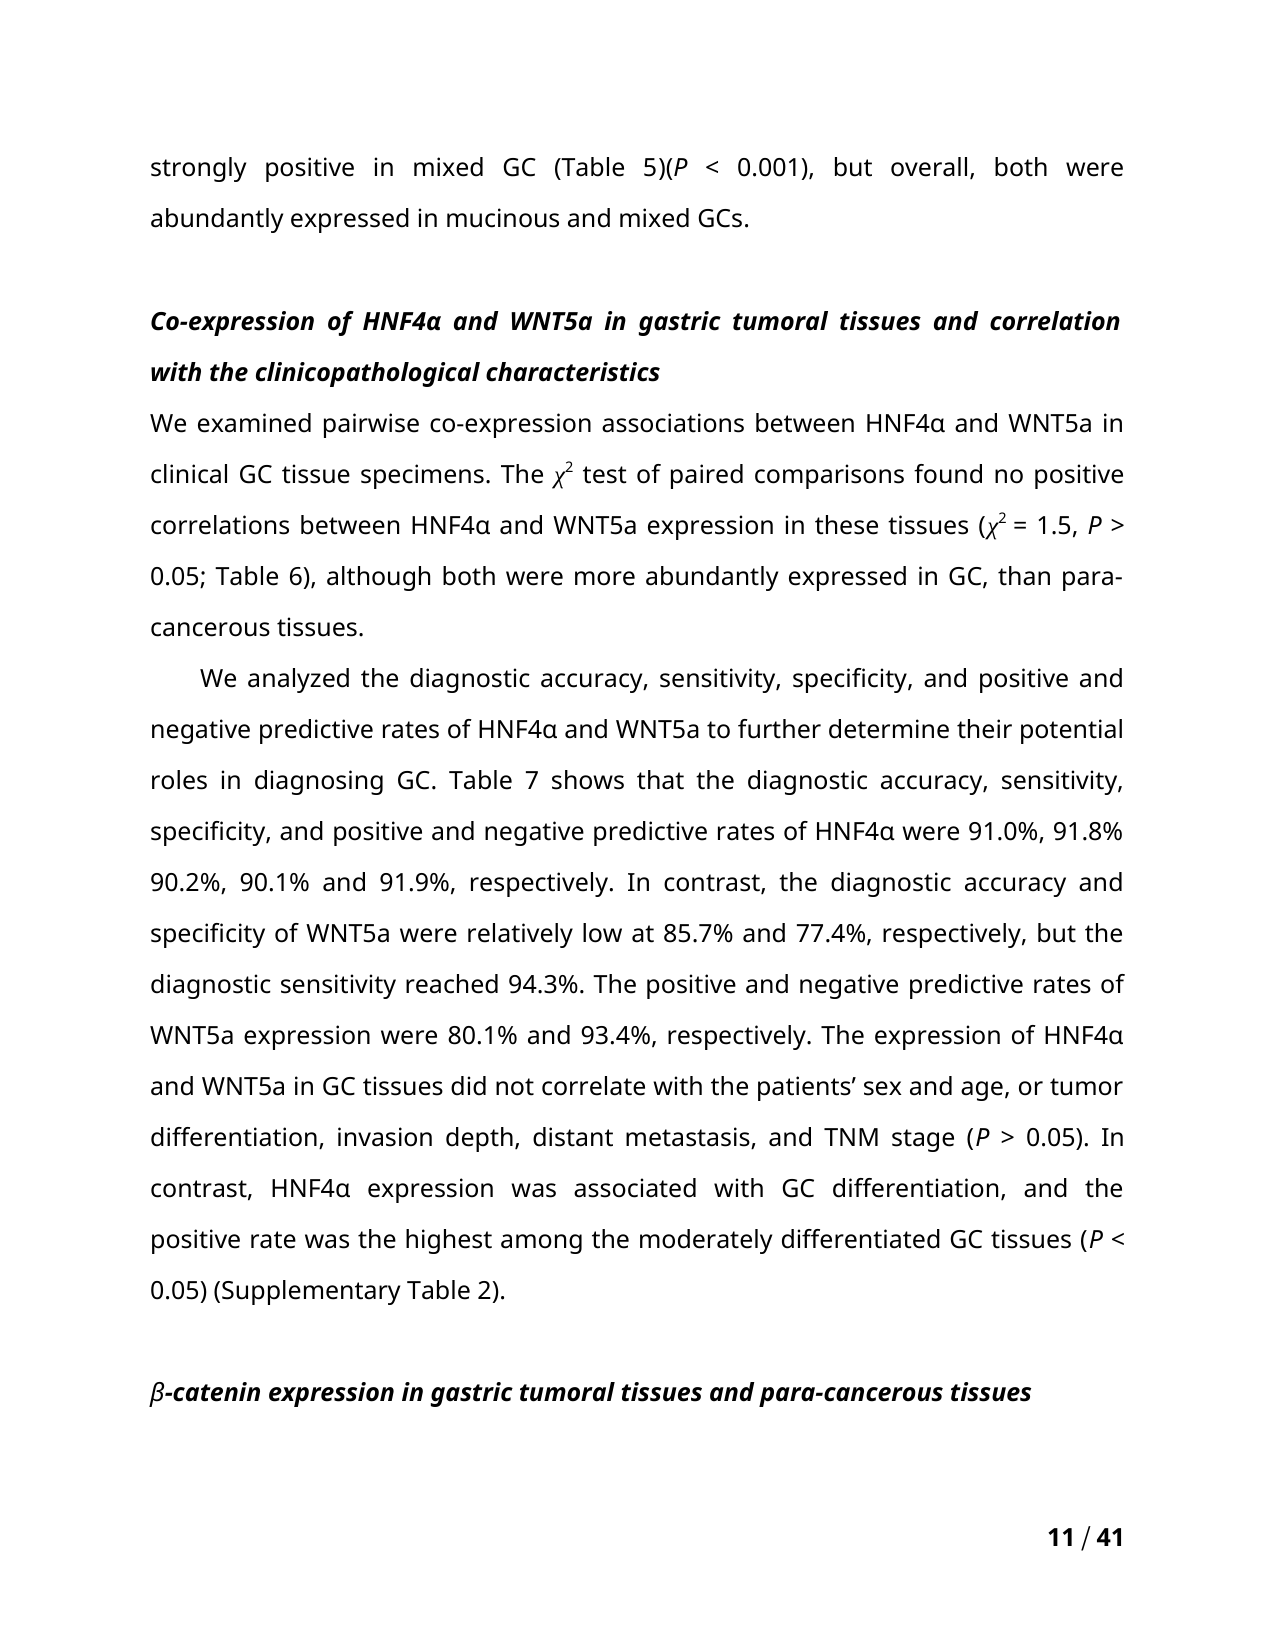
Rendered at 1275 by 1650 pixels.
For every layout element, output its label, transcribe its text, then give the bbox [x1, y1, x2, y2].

text We analyzed the diagnostic accuracy, sensitivity, specificity, and positive and negative predictive rates of HNF4α and WNT5a to further determine their potential roles in diagnosing GC. Table 7 shows that the diagnostic accuracy, sensitivity, specificity, and positive and negative predictive rates of HNF4α were 91.0%, 91.8% 90.2%, 90.1% and 91.9%, respectively. In contrast, the diagnostic accuracy and specificity of WNT5a were relatively low at 85.7% and 77.4%, respectively, but the diagnostic sensitivity reached 94.3%. The positive and negative predictive rates of WNT5a expression were 80.1% and 93.4%, respectively. The expression of HNF4α and WNT5a in GC tissues did not correlate with the patients’ sex and age, or tumor differentiation, invasion depth, distant metastasis, and TNM stage (P > 0.05). In contrast, HNF4α expression was associated with GC differentiation, and the positive rate was the highest among the moderately differentiated GC tissues (P < 0.05) (Supplementary Table 2). [150, 660, 1125, 1307]
text Co-expression of HNF4α and WNT5a in gastric tumoral tissues and correlation with the clinicopathological characteristics [150, 303, 1125, 388]
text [150, 150, 1125, 235]
text β-catenin expression in gastric tumoral tissues and para-cancerous tissues [150, 1375, 1125, 1409]
text We examined pairwise co-expression associations between HNF4α and WNT5a in clinical GC tissue specimens. The χ2 test of paired comparisons found no positive correlations between HNF4α and WNT5a expression in these tissues (χ2 = 1.5, P > 0.05; Table 6), although both were more abundantly expressed in GC, than para-cancerous tissues. [150, 405, 1125, 643]
